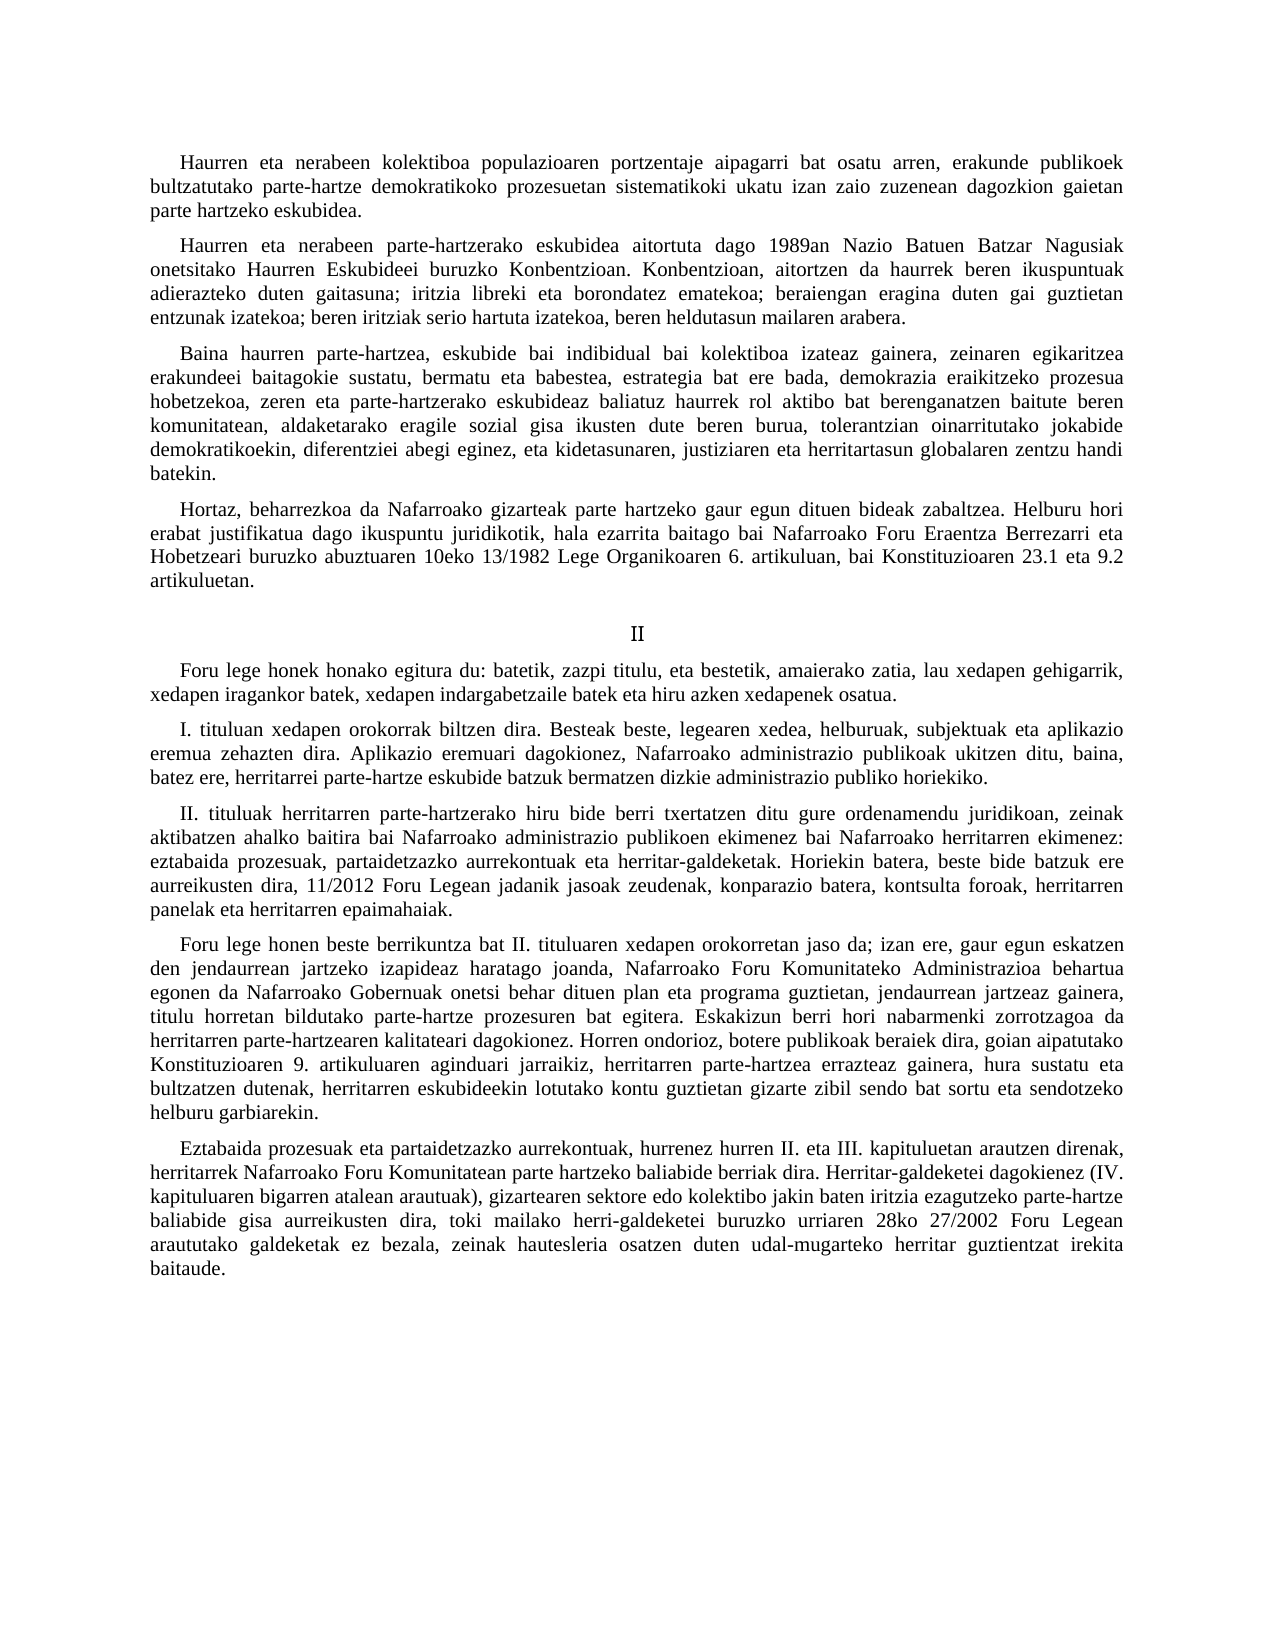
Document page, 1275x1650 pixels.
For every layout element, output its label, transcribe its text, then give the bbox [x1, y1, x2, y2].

text II. tituluak herritarren parte-hartzerako hiru bide berri txertatzen ditu gure ordenamendu juridikoan, zeinak aktibatzen ahalko baitira bai Nafarroako administrazio publikoen ekimenez bai Nafarroako herritarren ekimenez: eztabaida prozesuak, partaidetzazko aurrekontuak eta herritar-galdeketak. Horiekin batera, beste bide batzuk ere aurreikusten dira, 11/2012 Foru Legean jadanik jasoak zeudenak, konparazio batera, kontsulta foroak, herritarren panelak eta herritarren epaimahaiak. [150, 801, 1125, 921]
text Haurren eta nerabeen kolektiboa populazioaren portzentaje aipagarri bat osatu arren, erakunde publikoek bultzatutako parte-hartze demokratikoko prozesuetan sistematikoki ukatu izan zaio zuzenean dagozkion gaietan parte hartzeko eskubidea. [150, 150, 1125, 222]
text Baina haurren parte-hartzea, eskubide bai indibidual bai kolektiboa izateaz gainera, zeinaren egikaritzea erakundeei baitagokie sustatu, bermatu eta babestea, estrategia bat ere bada, demokrazia eraikitzeko prozesua hobetzekoa, zeren eta parte-hartzerako eskubideaz baliatuz haurrek rol aktibo bat berenganatzen baitute beren komunitatean, aldaketarako eragile sozial gisa ikusten dute beren burua, tolerantzian oinarritutako jokabide demokratikoekin, diferentziei abegi eginez, eta kidetasunaren, justiziaren eta herritartasun globalaren zentzu handi batekin. [150, 341, 1125, 485]
text Hortaz, beharrezkoa da Nafarroako gizarteak parte hartzeko gaur egun dituen bideak zabaltzea. Helburu hori erabat justifikatua dago ikuspuntu juridikotik, hala ezarrita baitago bai Nafarroako Foru Eraentza Berrezarri eta Hobetzeari buruzko abuztuaren 10eko 13/1982 Lege Organikoaren 6. artikuluan, bai Konstituzioaren 23.1 eta 9.2 artikuluetan. [150, 497, 1125, 593]
text Haurren eta nerabeen parte-hartzerako eskubidea aitortuta dago 1989an Nazio Batuen Batzar Nagusiak onetsitako Haurren Eskubideei buruzko Konbentzioan. Konbentzioan, aitortzen da haurrek beren ikuspuntuak adierazteko duten gaitasuna; iritzia libreki eta borondatez ematekoa; beraiengan eragina duten gai guztietan entzunak izatekoa; beren iritziak serio hartuta izatekoa, beren heldutasun mailaren arabera. [150, 234, 1125, 329]
text II [150, 622, 1125, 646]
text Foru lege honen beste berrikuntza bat II. tituluaren xedapen orokorretan jaso da; izan ere, gaur egun eskatzen den jendaurrean jartzeko izapideaz haratago joanda, Nafarroako Foru Komunitateko Administrazioa behartua egonen da Nafarroako Gobernuak onetsi behar dituen plan eta programa guztietan, jendaurrean jartzeaz gainera, titulu horretan bildutako parte-hartze prozesuren bat egitera. Eskakizun berri hori nabarmenki zorrotzagoa da herritarren parte-hartzearen kalitateari dagokionez. Horren ondorioz, botere publikoak beraiek dira, goian aipatutako Konstituzioaren 9. artikuluaren aginduari jarraikiz, herritarren parte-hartzea errazteaz gainera, hura sustatu eta bultzatzen dutenak, herritarren eskubideekin lotutako kontu guztietan gizarte zibil sendo bat sortu eta sendotzeko helburu garbiarekin. [150, 933, 1125, 1124]
text Eztabaida prozesuak eta partaidetzazko aurrekontuak, hurrenez hurren II. eta III. kapituluetan arautzen direnak, herritarrek Nafarroako Foru Komunitatean parte hartzeko baliabide berriak dira. Herritar-galdeketei dagokienez (IV. kapituluaren bigarren atalean arautuak), gizartearen sektore edo kolektibo jakin baten iritzia ezagutzeko parte-hartze baliabide gisa aurreikusten dira, toki mailako herri-galdeketei buruzko urriaren 28ko 27/2002 Foru Legean araututako galdeketak ez bezala, zeinak hautesleria osatzen duten udal-mugarteko herritar guztientzat irekita baitaude. [150, 1136, 1125, 1280]
text Foru lege honek honako egitura du: batetik, zazpi titulu, eta bestetik, amaierako zatia, lau xedapen gehigarrik, xedapen iragankor batek, xedapen indargabetzaile batek eta hiru azken xedapenek osatua. [150, 658, 1125, 706]
text I. tituluan xedapen orokorrak biltzen dira. Besteak beste, legearen xedea, helburuak, subjektuak eta aplikazio eremua zehazten dira. Aplikazio eremuari dagokionez, Nafarroako administrazio publikoak ukitzen ditu, baina, batez ere, herritarrei parte-hartze eskubide batzuk bermatzen dizkie administrazio publiko horiekiko. [150, 717, 1125, 789]
